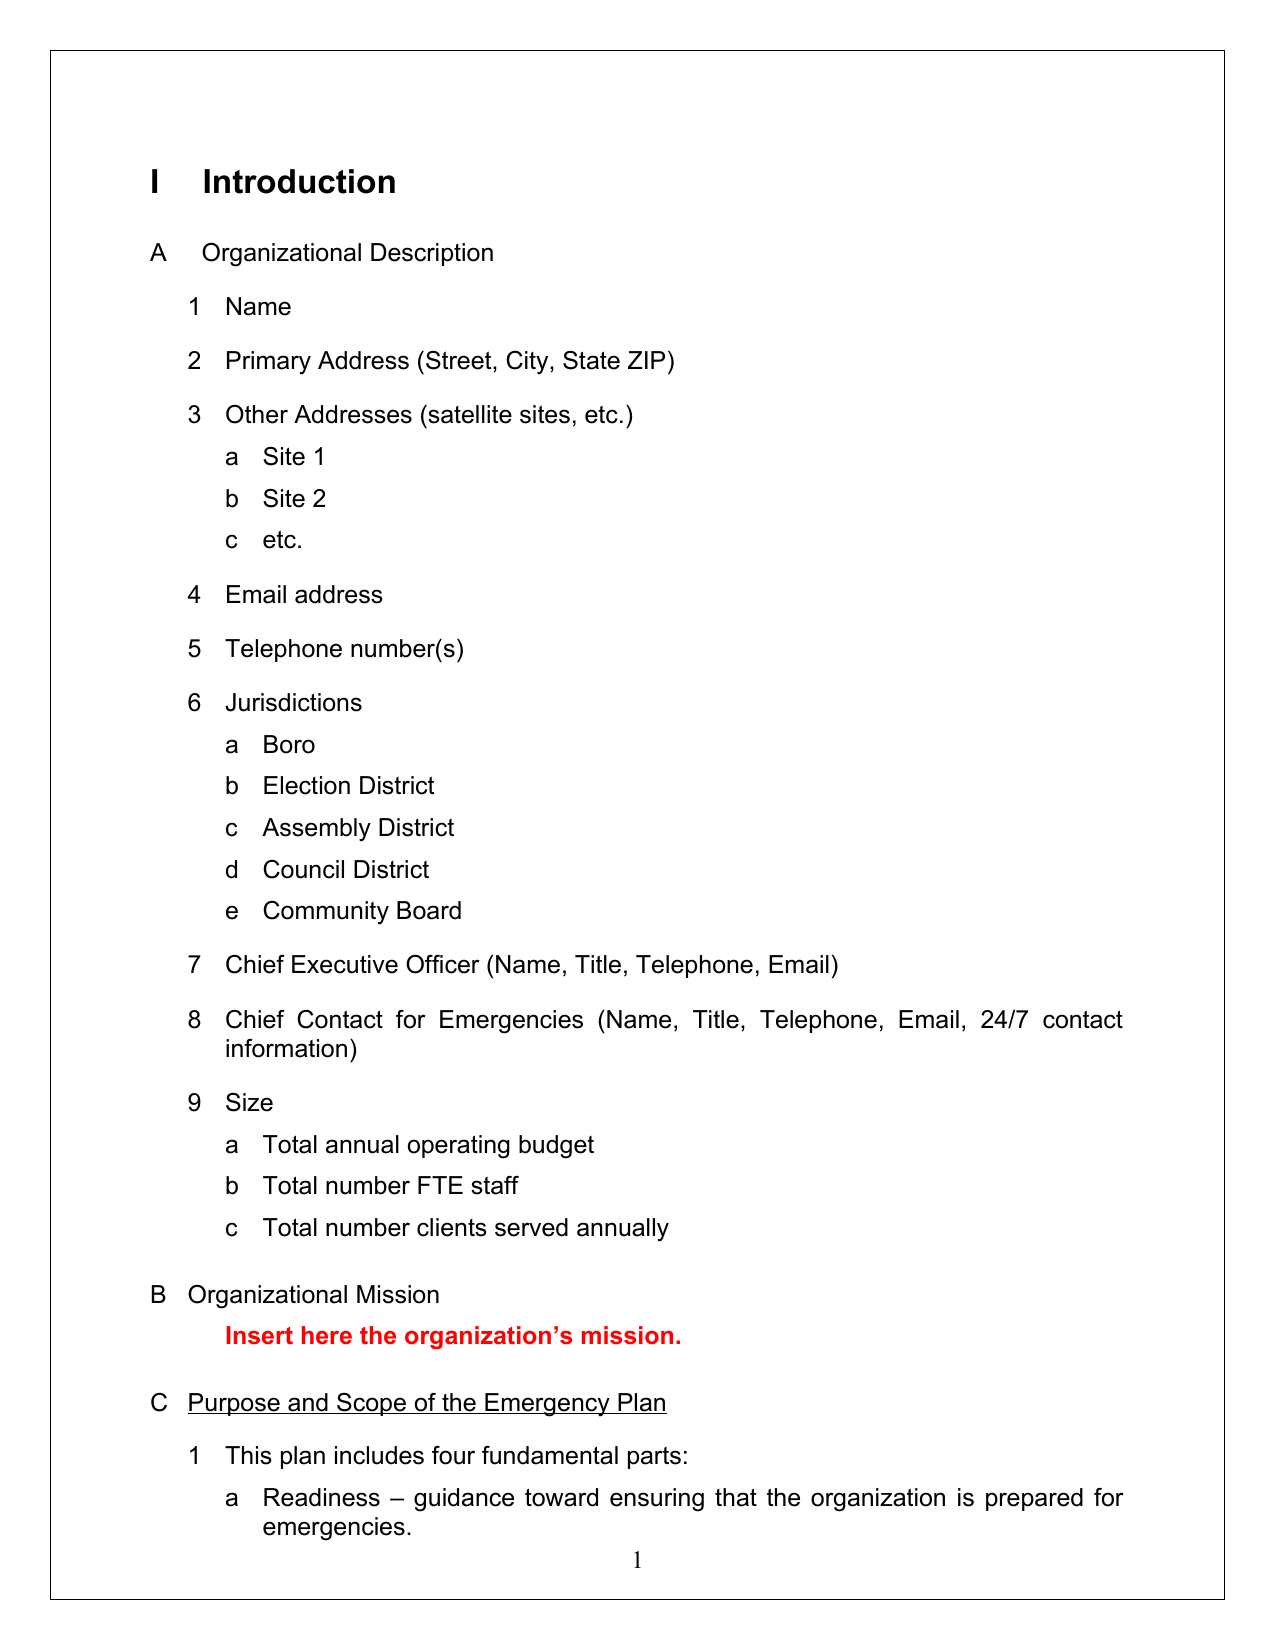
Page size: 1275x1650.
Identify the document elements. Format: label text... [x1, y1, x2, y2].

text Election District [225, 771, 1125, 801]
text Total number clients served annually [225, 1213, 1125, 1242]
text Size [187, 1088, 1125, 1117]
text Other Addresses (satellite sites, etc.) [187, 401, 1125, 430]
text Total annual operating budget [225, 1130, 1125, 1159]
text Community Board [225, 896, 1125, 926]
text Insert here the organization’s mission. [225, 1321, 1050, 1350]
text Organizational Description [150, 238, 1125, 267]
text Assembly District [225, 813, 1125, 842]
text Readiness – guidance toward ensuring that the organization is prepared for emergencies. [225, 1483, 1125, 1541]
text Boro [225, 730, 1125, 759]
text Site 1 [225, 442, 1125, 471]
text Name [187, 292, 1125, 321]
text Telephone number(s) [187, 634, 1125, 663]
text This plan includes four fundamental parts: [187, 1441, 1125, 1471]
text etc. [225, 526, 1125, 555]
text Council District [225, 855, 1125, 884]
text Jurisdictions [187, 688, 1125, 717]
text Total number FTE staff [225, 1171, 1125, 1201]
text Email address [187, 580, 1125, 609]
text Chief Executive Officer (Name, Title, Telephone, Email) [187, 951, 1125, 980]
text Purpose and Scope of the Emergency Plan [150, 1388, 1125, 1416]
text Site 2 [225, 484, 1125, 513]
text Introduction [150, 162, 1125, 201]
text Primary Address (Street, City, State ZIP) [187, 346, 1125, 376]
text Chief Contact for Emergencies (Name, Title, Telephone, Email, 24/7 contact information) [187, 1005, 1125, 1063]
text Organizational Mission [150, 1280, 1125, 1308]
